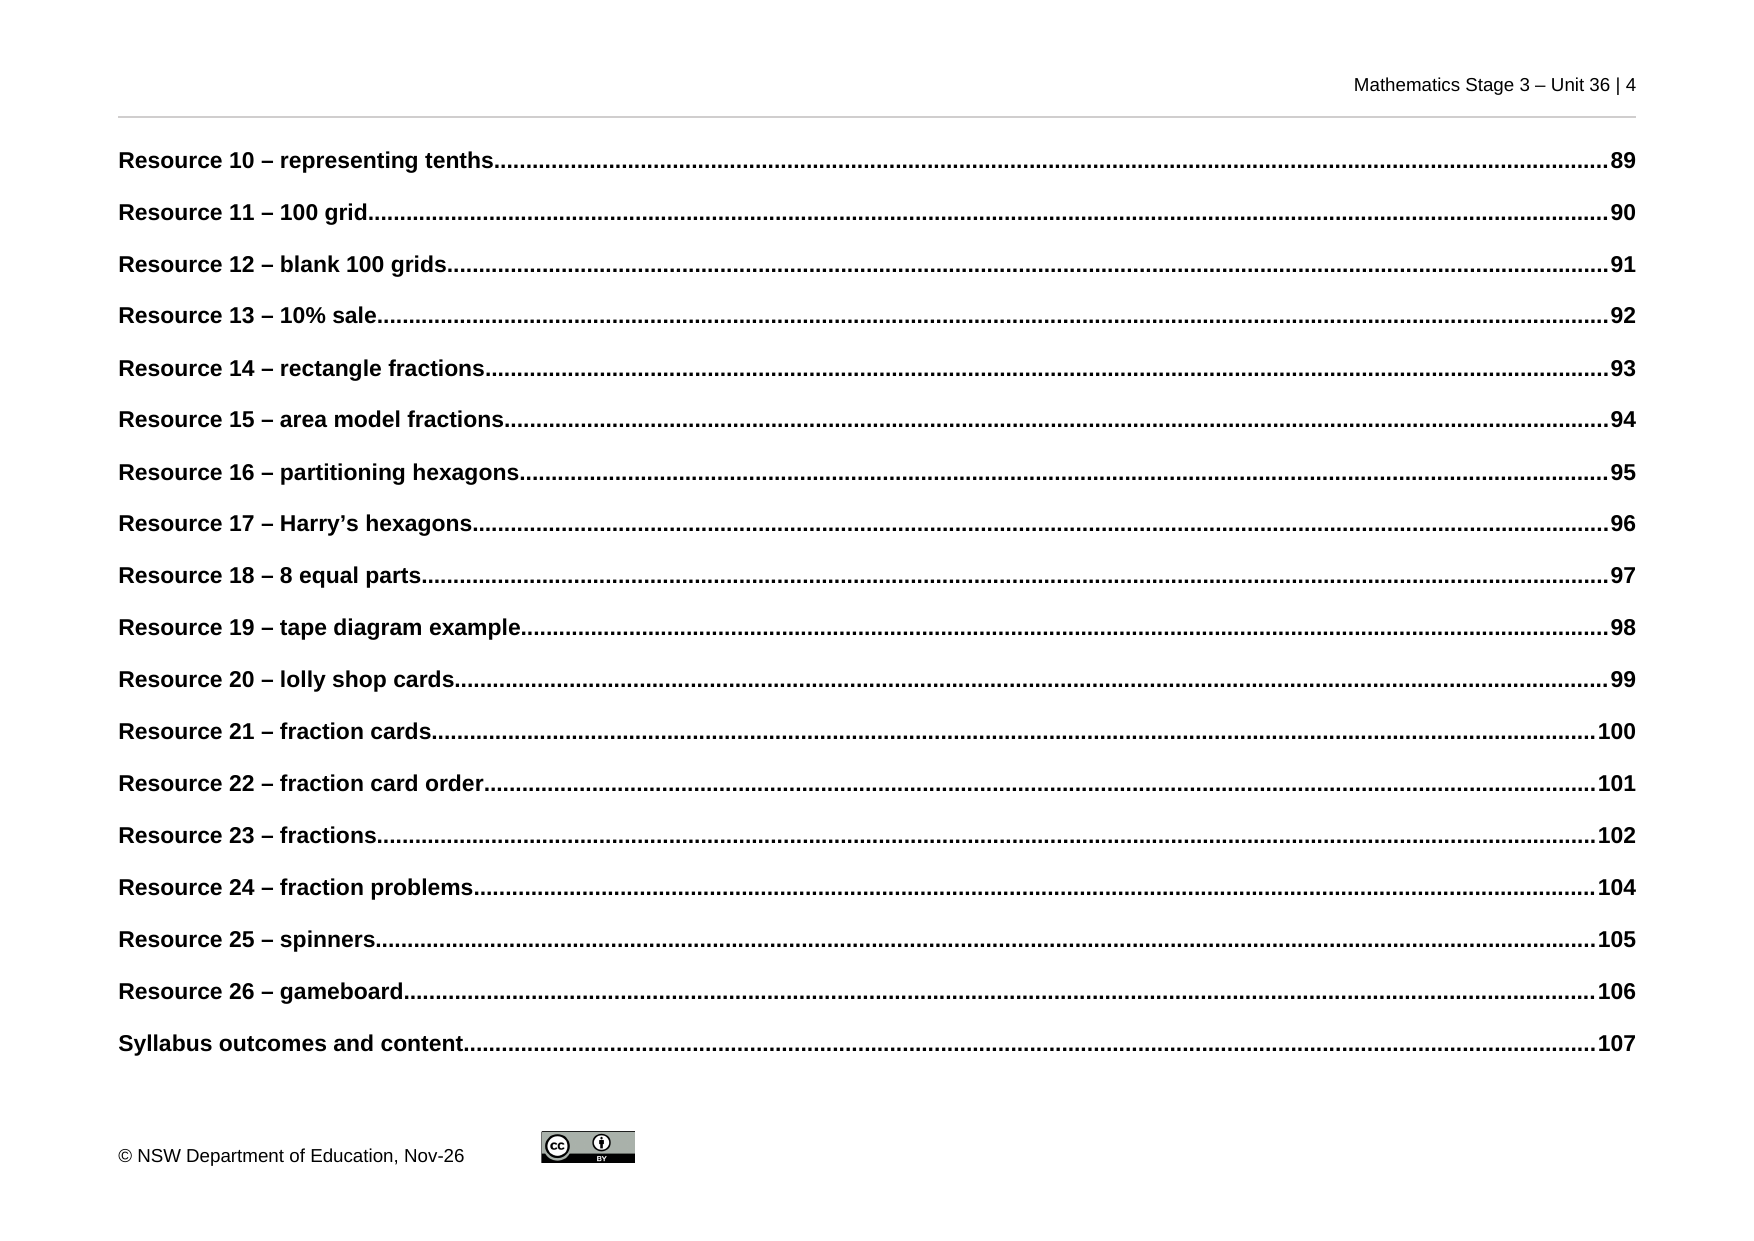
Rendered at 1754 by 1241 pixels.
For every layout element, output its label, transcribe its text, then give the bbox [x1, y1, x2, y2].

text Resource 21 – fraction cards 100 [118, 718, 1636, 745]
text Syllabus outcomes and content 107 [118, 1030, 1636, 1057]
text Resource 16 – partitioning hexagons 95 [118, 458, 1636, 485]
text Resource 15 – area model fractions 94 [118, 406, 1636, 433]
text Resource 24 – fraction problems 104 [118, 874, 1636, 901]
text Resource 25 – spinners 105 [118, 926, 1636, 953]
text Resource 22 – fraction card order 101 [118, 770, 1636, 797]
text Resource 26 – gameboard 106 [118, 978, 1636, 1004]
text Resource 19 – tape diagram example 98 [118, 614, 1636, 641]
text Resource 14 – rectangle fractions 93 [118, 354, 1636, 381]
text Resource 23 – fractions 102 [118, 822, 1636, 849]
picture [541, 1131, 635, 1163]
text Resource 12 – blank 100 grids 91 [118, 251, 1636, 277]
text Resource 11 – 100 grid 90 [118, 198, 1636, 225]
text Resource 20 – lolly shop cards 99 [118, 666, 1636, 693]
text Resource 18 – 8 equal parts 97 [118, 562, 1636, 589]
text Resource 17 – Harry’s hexagons 96 [118, 510, 1636, 537]
text Resource 13 – 10% sale 92 [118, 302, 1636, 329]
text Resource 10 – representing tenths 89 [118, 147, 1636, 173]
